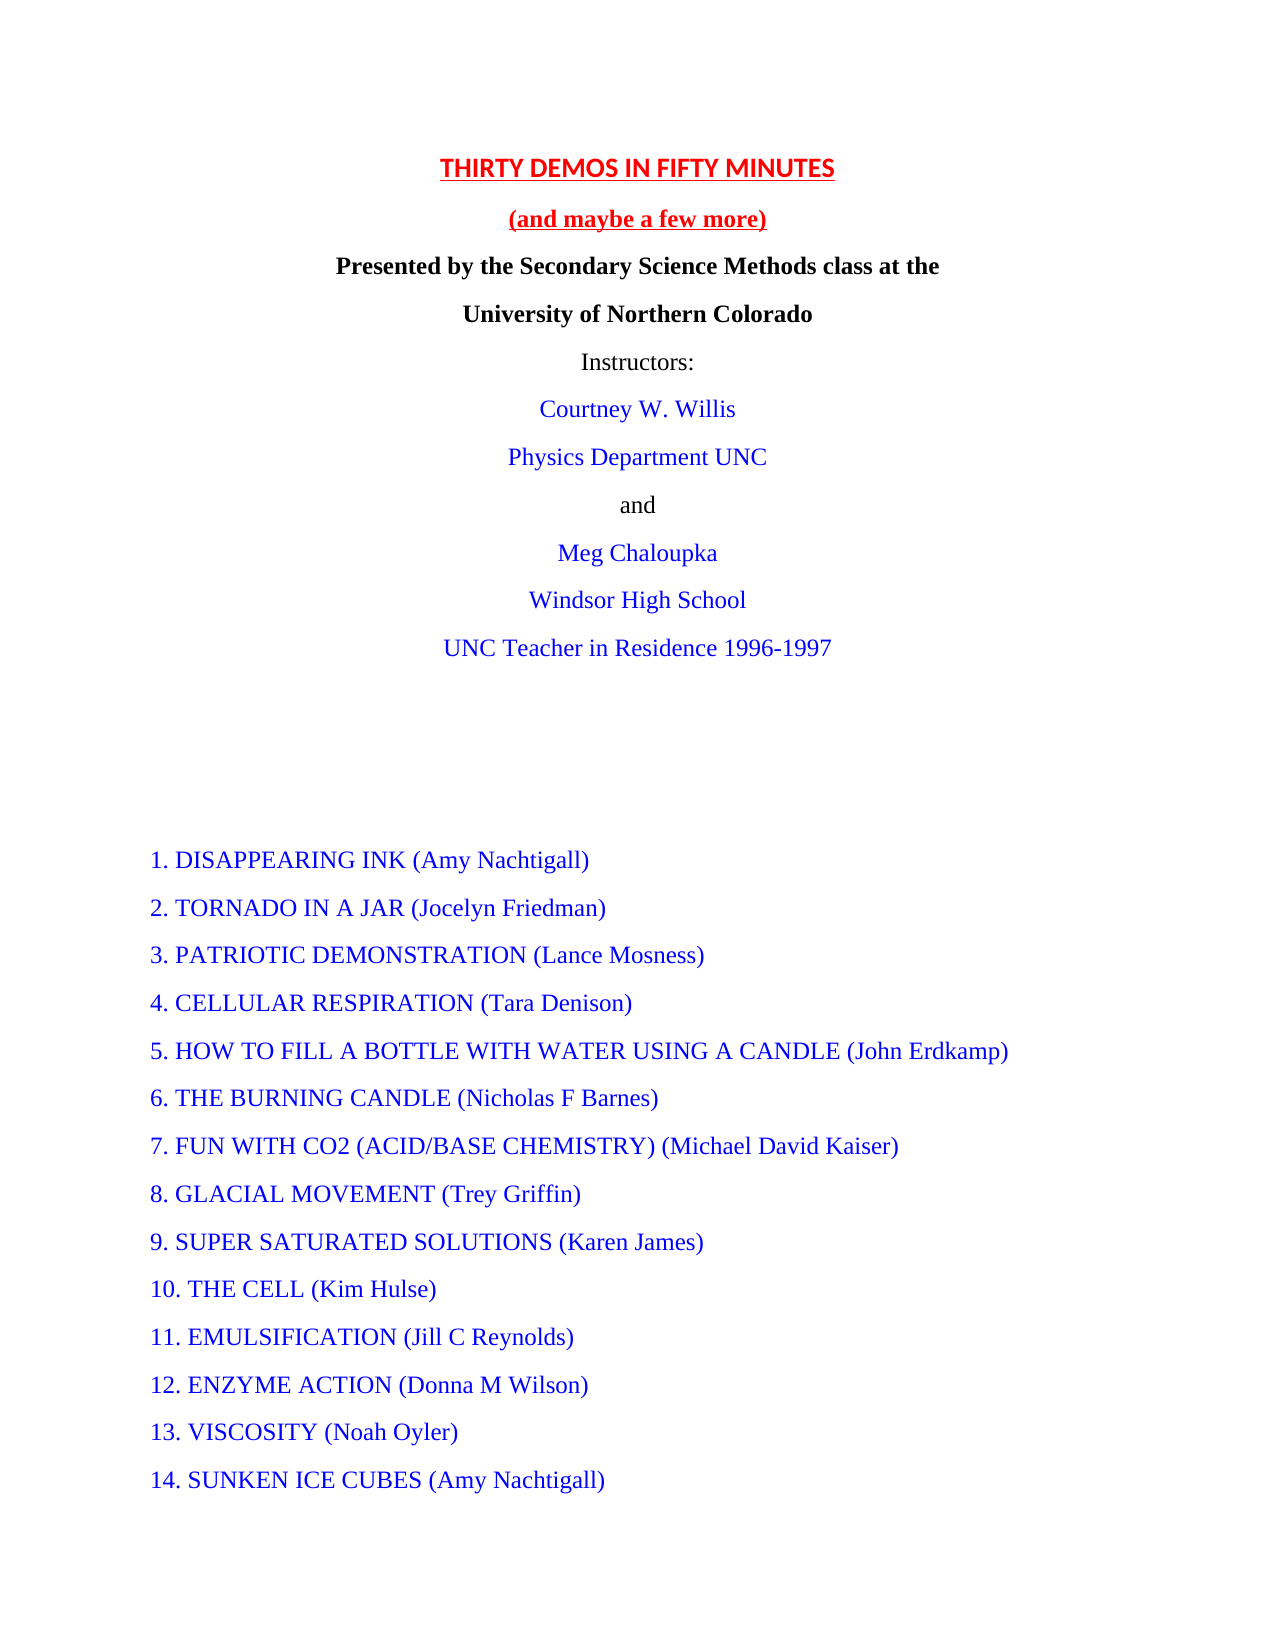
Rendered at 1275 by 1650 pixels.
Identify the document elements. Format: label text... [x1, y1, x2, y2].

text 1. DISAPPEARING INK (Amy Nachtigall) [150, 845, 1125, 874]
text 11. EMULSIFICATION (Jill C Reynolds) [150, 1322, 1125, 1351]
text UNC Teacher in Residence 1996-1997 [150, 633, 1125, 662]
text 7. FUN WITH CO2 (ACID/BASE CHEMISTRY) (Michael David Kaiser) [150, 1131, 1125, 1160]
text Courtney W. Willis [150, 394, 1125, 423]
text Physics Department UNC [150, 442, 1125, 471]
text 10. THE CELL (Kim Hulse) [150, 1274, 1125, 1303]
text (and maybe a few more) [150, 204, 1125, 232]
text 5. HOW TO FILL A BOTTLE WITH WATER USING A CANDLE (John Erdkamp) [150, 1036, 1125, 1064]
text 14. SUNKEN ICE CUBES (Amy Nachtigall) [150, 1465, 1125, 1494]
text and [150, 490, 1125, 519]
text 4. CELLULAR RESPIRATION (Tara Denison) [150, 988, 1125, 1017]
text 12. ENZYME ACTION (Donna M Wilson) [150, 1370, 1125, 1398]
text 13. VISCOSITY (Noah Oyler) [150, 1417, 1125, 1446]
text 6. THE BURNING CANDLE (Nicholas F Barnes) [150, 1083, 1125, 1112]
text Instructors: [150, 347, 1125, 376]
text Meg Chaloupka [150, 538, 1125, 566]
text Presented by the Secondary Science Methods class at the [150, 251, 1125, 280]
text 9. SUPER SATURATED SOLUTIONS (Karen James) [150, 1227, 1125, 1255]
text 3. PATRIOTIC DEMONSTRATION (Lance Mosness) [150, 940, 1125, 969]
text 8. GLACIAL MOVEMENT (Trey Griffin) [150, 1179, 1125, 1208]
text 2. TORNADO IN A JAR (Jocelyn Friedman) [150, 893, 1125, 921]
text THIRTY DEMOS IN FIFTY MINUTES [150, 150, 1125, 184]
text University of Northern Colorado [150, 299, 1125, 328]
text Windsor High School [150, 585, 1125, 614]
